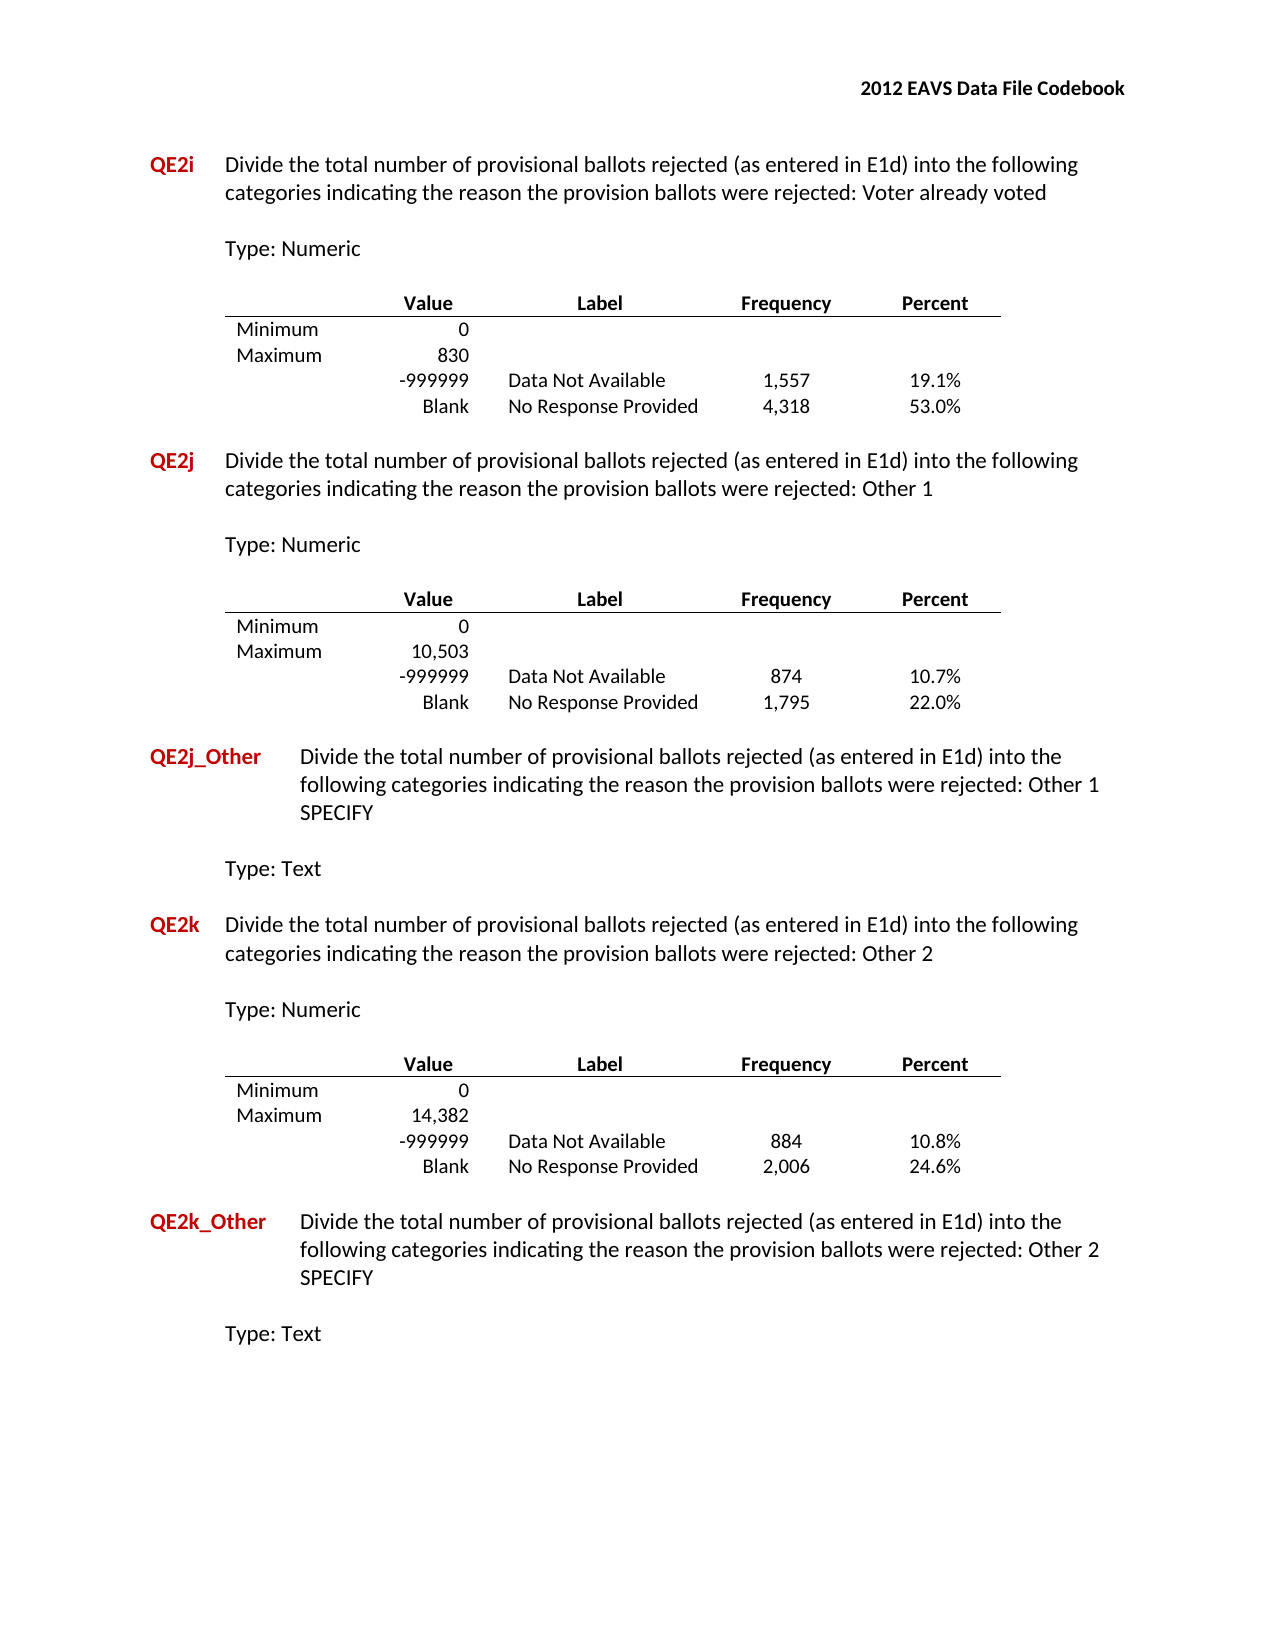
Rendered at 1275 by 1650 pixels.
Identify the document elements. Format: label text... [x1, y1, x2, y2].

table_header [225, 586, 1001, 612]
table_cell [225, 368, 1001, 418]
text Type: Text [225, 854, 1125, 911]
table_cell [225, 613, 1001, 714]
text QE2k Divide the total number of provisional ballots rejected (as entered in E1d) into the following categories indicating the reason the provision ballots were rejected: Other 2 Type: Numeric [150, 911, 1125, 1051]
text QE2j Divide the total number of provisional ballots rejected (as entered in E1d) into the following categories indicating the reason the provision ballots were rejected: Other 1 Type: Numeric [150, 446, 1125, 586]
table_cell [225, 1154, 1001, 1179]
text QE2k_Other Divide the total number of provisional ballots rejected (as entered in E1d) into the following categories indicating the reason the provision ballots were rejected: Other 2 SPECIFY [150, 1207, 1125, 1319]
text QE2j_Other Divide the total number of provisional ballots rejected (as entered in E1d) into the following categories indicating the reason the provision ballots were rejected: Other 1 SPECIFY [150, 742, 1125, 854]
text QE2i Divide the total number of provisional ballots rejected (as entered in E1d) into the following categories indicating the reason the provision ballots were rejected: Voter already voted Type: Numeric [150, 150, 1125, 290]
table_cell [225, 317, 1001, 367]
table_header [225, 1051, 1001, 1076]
text Type: Text [225, 1319, 1125, 1375]
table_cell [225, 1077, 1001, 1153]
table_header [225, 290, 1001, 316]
